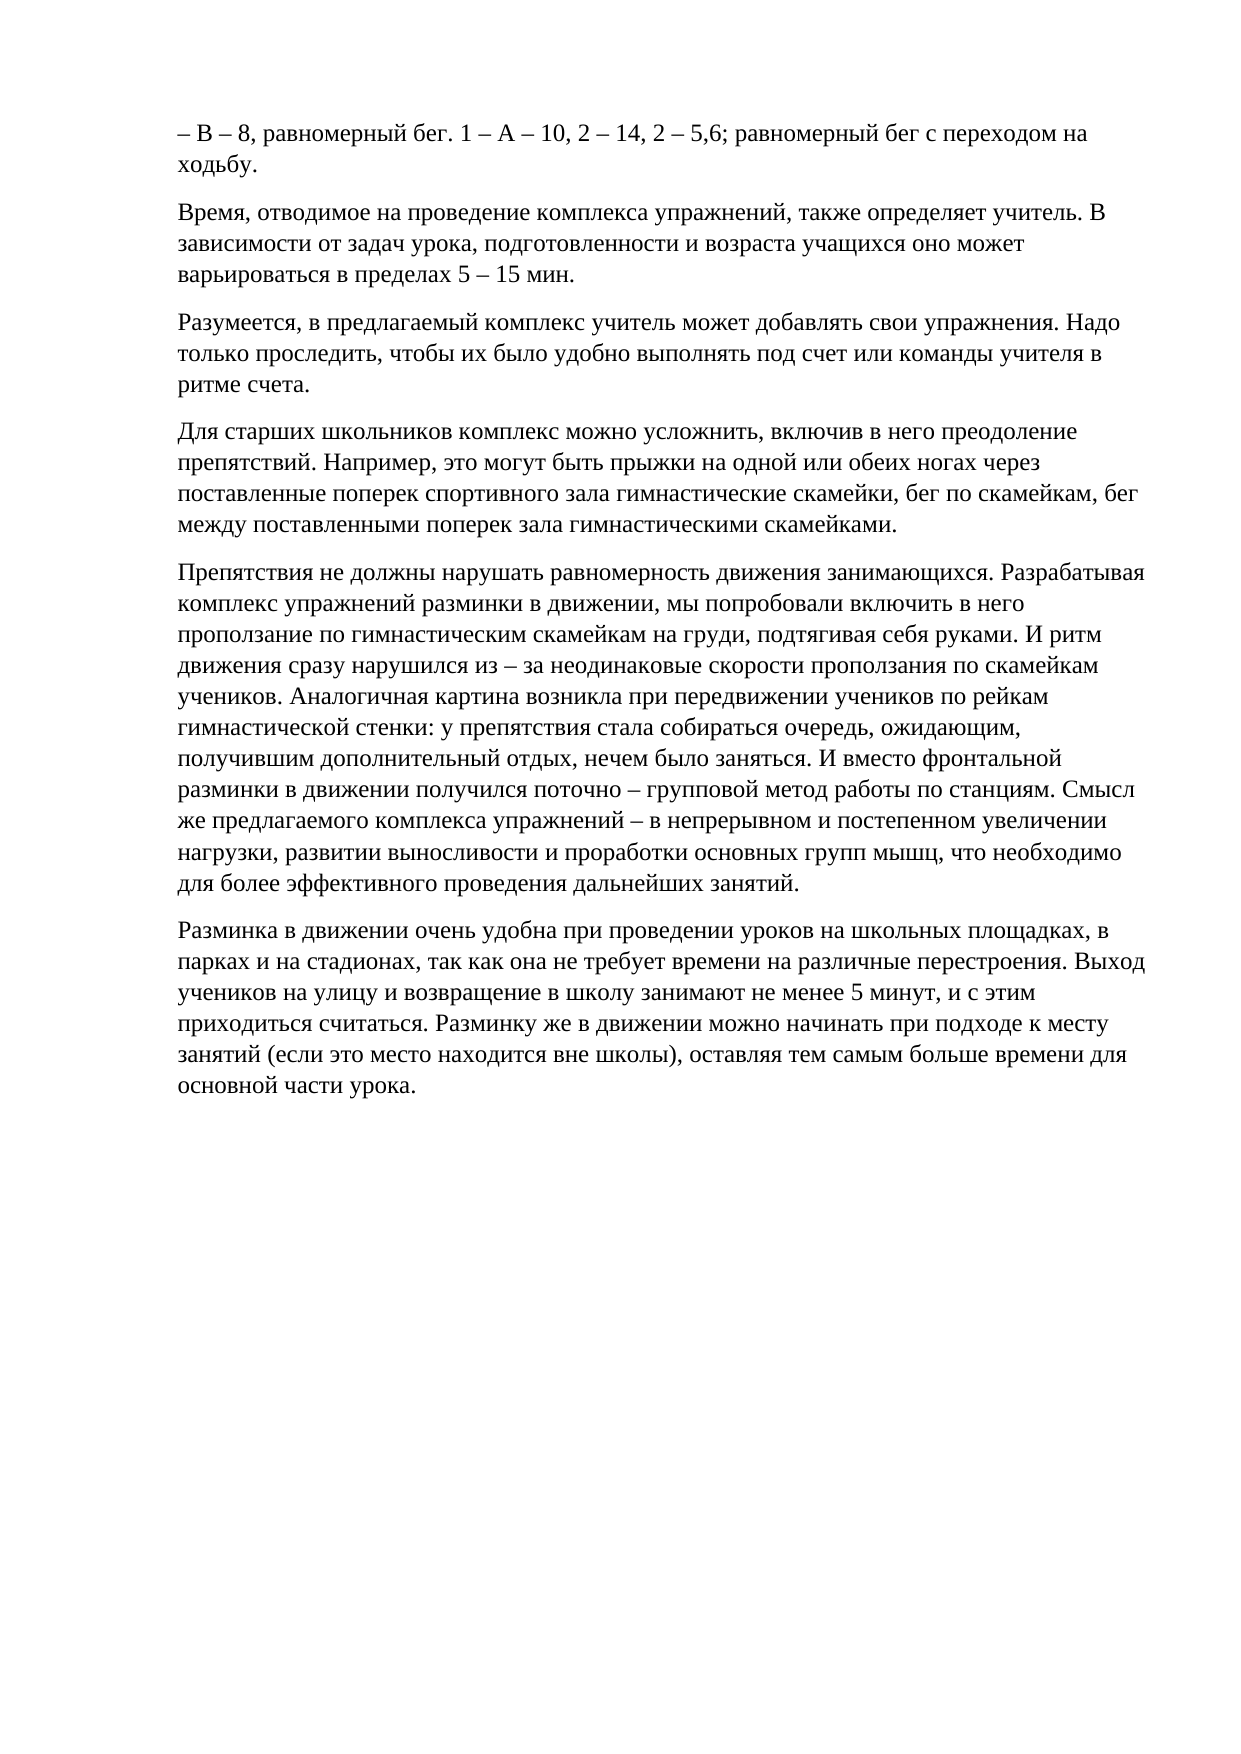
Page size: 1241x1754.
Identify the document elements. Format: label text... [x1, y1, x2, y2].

text Разминка в движении очень удобна при проведении уроков на школьных площадках, в парках и на стадионах, так как она не требует времени на различные перестроения. Выход учеников на улицу и возвращение в школу занимают не менее 5 минут, и с этим приходиться считаться. Разминку же в движении можно начинать при подходе к месту занятий (если это место находится вне школы), оставляя тем самым больше времени для основной части урока. [177, 915, 1152, 1099]
text Разумеется, в предлагаемый комплекс учитель может добавлять свои упражнения. Надо только проследить, чтобы их было удобно выполнять под счет или команды учителя в ритме счета. [177, 307, 1152, 397]
text Время, отводимое на проведение комплекса упражнений, также определяет учитель. В зависимости от задач урока, подготовленности и возраста учащихся оно может варьироваться в пределах 5 – 15 мин. [177, 197, 1152, 288]
text Препятствия не должны нарушать равномерность движения занимающихся. Разрабатывая комплекс упражнений разминки в движении, мы попробовали включить в него проползание по гимнастическим скамейкам на груди, подтягивая себя руками. И ритм движения сразу нарушился из – за неодинаковые скорости проползания по скамейкам учеников. Аналогичная картина возникла при передвижении учеников по рейкам гимнастической стенки: у препятствия стала собираться очередь, ожидающим, получившим дополнительный отдых, нечем было заняться. И вместо фронтальной разминки в движении получился поточно – групповой метод работы по станциям. Смысл же предлагаемого комплекса упражнений – в непрерывном и постепенном увеличении нагрузки, развитии выносливости и проработки основных групп мышц, что необходимо для более эффективного проведения дальнейших занятий. [177, 557, 1152, 896]
text Для старших школьников комплекс можно усложнить, включив в него преодоление препятствий. Например, это могут быть прыжки на одной или обеих ногах через поставленные поперек спортивного зала гимнастические скамейки, бег по скамейкам, бег между поставленными поперек зала гимнастическими скамейками. [177, 416, 1152, 538]
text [177, 118, 1152, 178]
